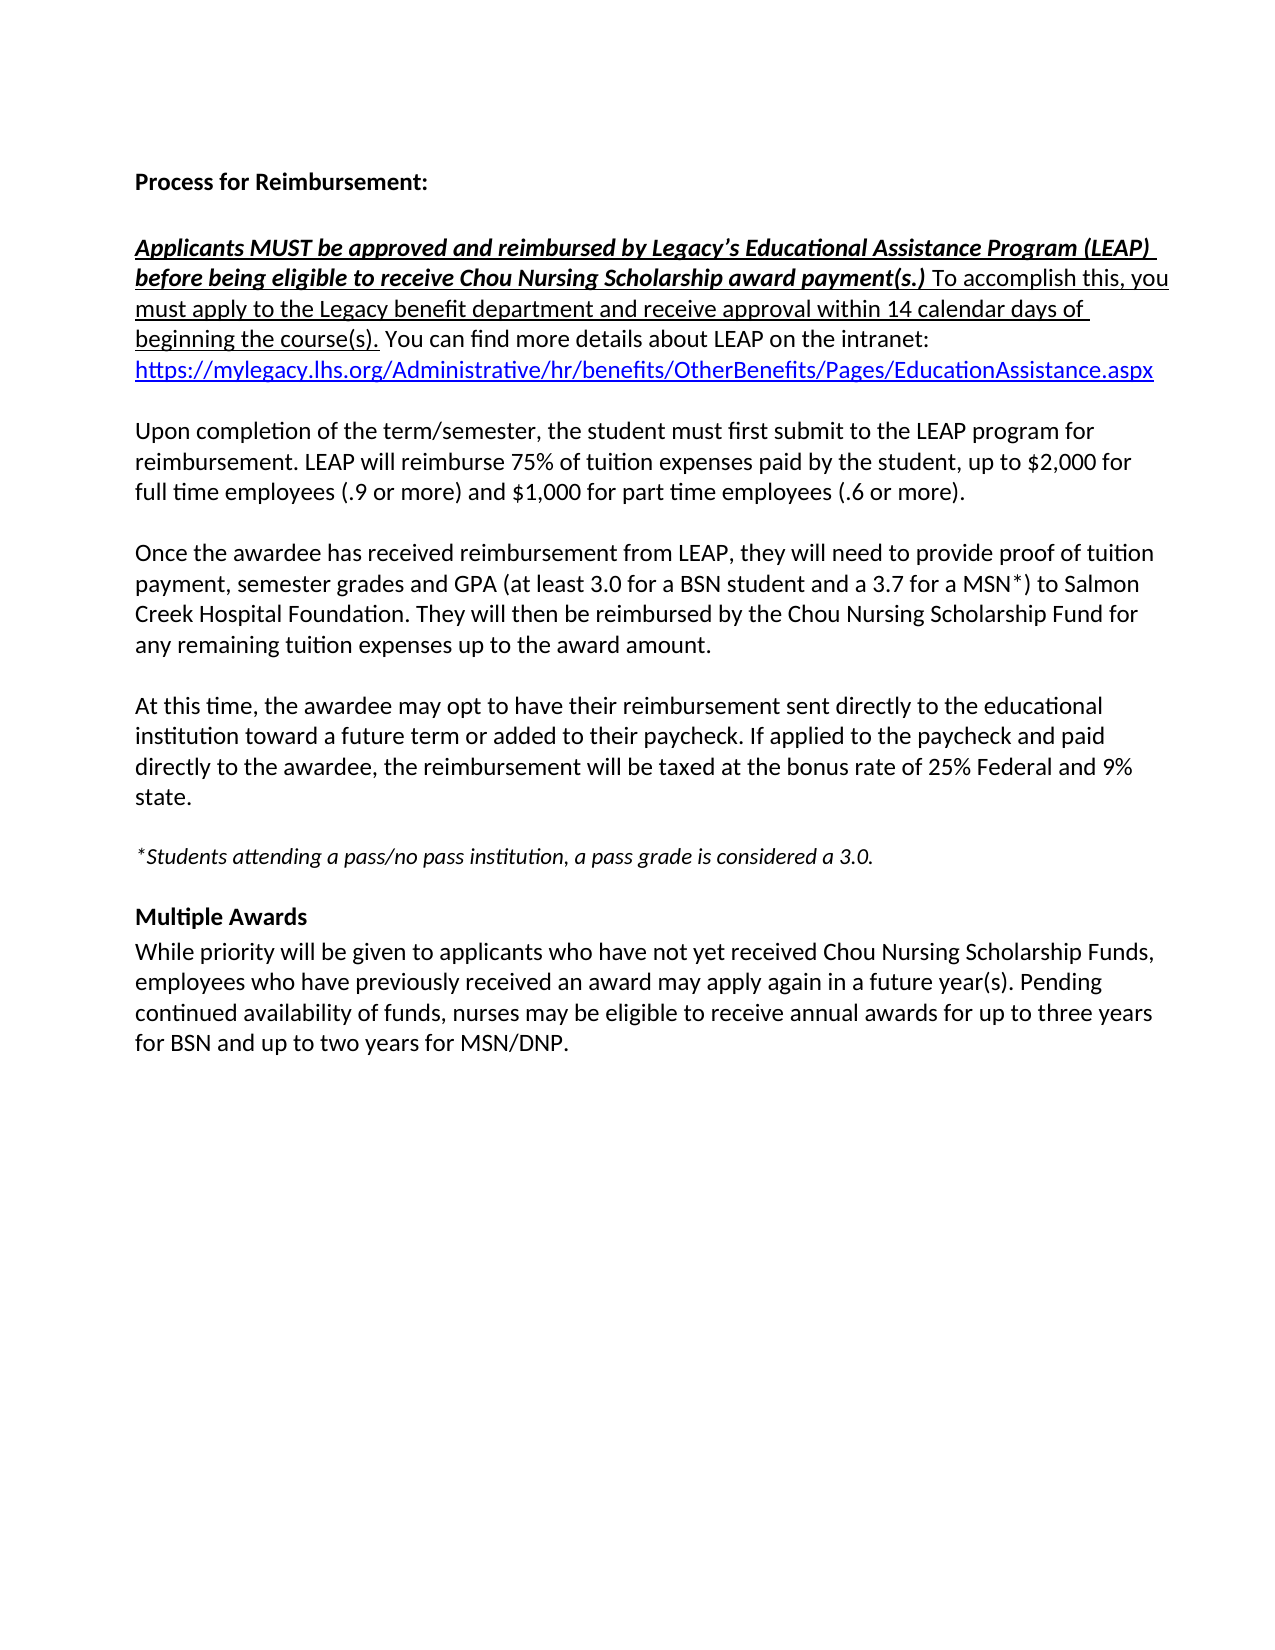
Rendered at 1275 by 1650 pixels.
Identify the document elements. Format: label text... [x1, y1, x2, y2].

text Process for Reimbursement: [135, 167, 1170, 197]
text While priority will be given to applicants who have not yet received Chou Nursing Scholarship Funds, employees who have previously received an award may apply again in a future year(s). Pending continued availability of funds, nurses may be eligible to receive annual awards for up to three years for BSN and up to two years for MSN/DNP. [135, 936, 1170, 1058]
text https://mylegacy.lhs.org/Administrative/hr/benefits/OtherBenefits/Pages/EducationAssistance.aspx [135, 354, 1170, 385]
text Applicants MUST be approved and reimbursed by Legacy’s Educational Assistance Program (LEAP) before being eligible to receive Chou Nursing Scholarship award payment(s.) To accomplish this, you must apply to the Legacy benefit department and receive approval within 14 calendar days of beginning the course(s). You can find more details about LEAP on the intranet: [135, 232, 1170, 354]
text Upon completion of the term/semester, the student must first submit to the LEAP program for reimbursement. LEAP will reimburse 75% of tuition expenses paid by the student, up to $2,000 for full time employees (.9 or more) and $1,000 for part time employees (.6 or more). [135, 415, 1170, 507]
text Once the awardee has received reimbursement from LEAP, they will need to provide proof of tuition payment, semester grades and GPA (at least 3.0 for a BSN student and a 3.7 for a MSN*) to Salmon Creek Hospital Foundation. They will then be reimbursed by the Chou Nursing Scholarship Fund for any remaining tuition expenses up to the award amount. [135, 537, 1170, 659]
text Multiple Awards [135, 901, 1170, 932]
text At this time, the awardee may opt to have their reimbursement sent directly to the educational institution toward a future term or added to their paycheck. If applied to the paycheck and paid directly to the awardee, the reimbursement will be taxed at the bonus rate of 25% Federal and 9% state. [135, 690, 1170, 812]
text *Students attending a pass/no pass institution, a pass grade is considered a 3.0. [135, 842, 1170, 871]
